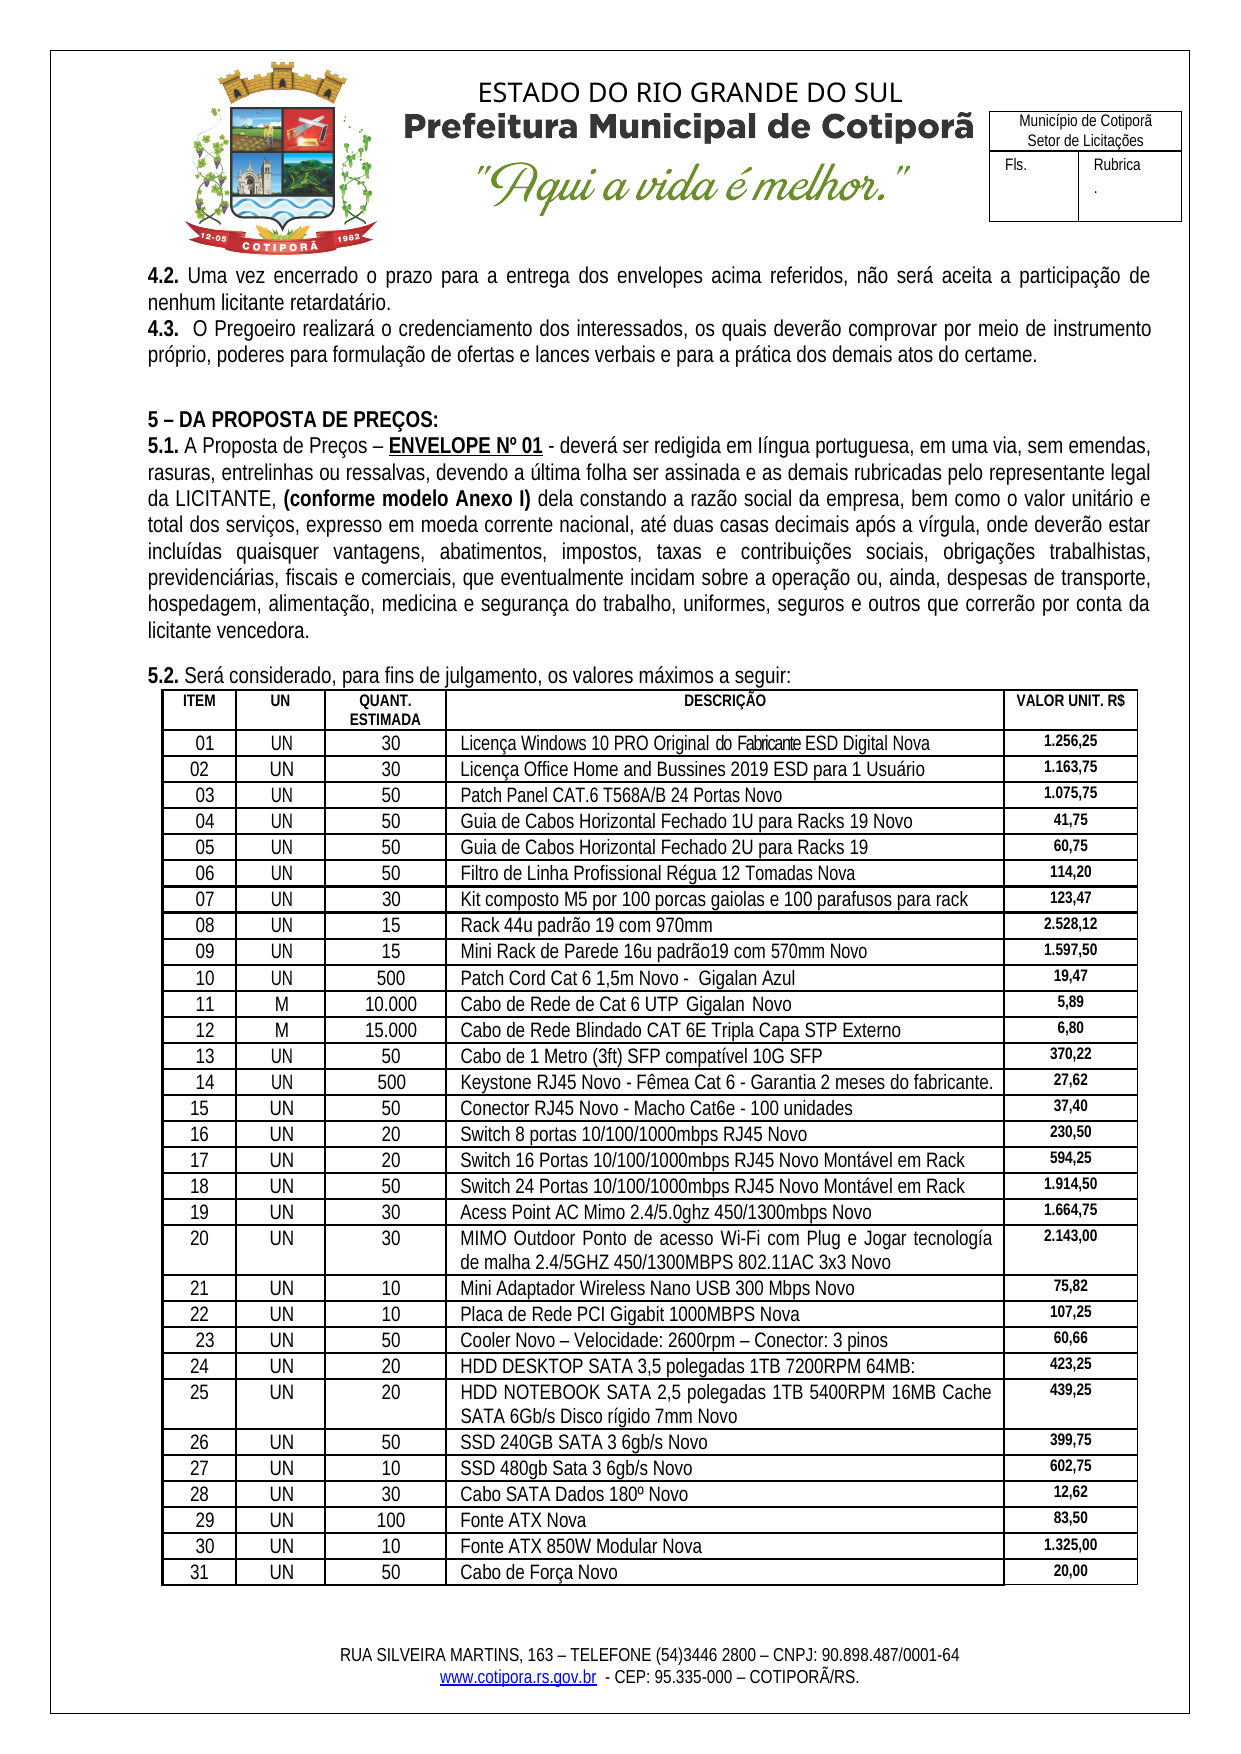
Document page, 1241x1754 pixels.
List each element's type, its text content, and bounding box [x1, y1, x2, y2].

table_cell Guia de Cabos Horizontal Fechado 2U para Racks 19 [447, 835, 1003, 859]
text 5.1. A Proposta de Preços – ENVELOPE Nº 01 - deverá ser redigida em Iíngua portuguesa, em uma via, sem emendas, rasuras, entrelinhas ou ressalvas, devendo a última folha ser assinada e as demais rubricadas pelo representante legal da LICITANTE, (conforme modelo Anexo I) dela constando a razão social da empresa, bem como o valor unitário e total dos serviços, expresso em moeda corrente nacional, até duas casas decimais após a vírgula, onde deverão estar incluídas quaisquer vantagens, abatimentos, impostos, taxas e contribuições sociais, obrigações trabalhistas, previdenciárias, fiscais e comerciais, que eventualmente incidam sobre a operação ou, ainda, despesas de transporte, hospedagem, alimentação, medicina e segurança do trabalho, uniformes, seguros e outros que correrão por conta da licitante vencedora. [148, 432, 1151, 643]
table_cell 29 [164, 1508, 235, 1532]
table_cell UN [237, 1354, 324, 1378]
text 4.2. Uma vez encerrado o prazo para a entrega dos envelopes acima referidos, não será aceita a participação de nenhum licitante retardatário. [148, 262, 1152, 315]
table_header DESCRIÇÃO [447, 691, 1003, 729]
table_header ITEM [164, 691, 235, 729]
table_cell 30 [164, 1534, 235, 1558]
picture [184, 62, 973, 256]
table_cell 08 [164, 914, 235, 937]
table_cell UN [237, 940, 324, 963]
table_cell UN [237, 1328, 324, 1352]
table_cell UN [237, 731, 324, 755]
table_cell 439,25 [1005, 1380, 1137, 1428]
table_cell 27,62 [1005, 1070, 1137, 1094]
table_cell 2.528,12 [1005, 914, 1137, 937]
table_cell 17 [164, 1148, 235, 1172]
table_cell 10 [326, 1302, 445, 1326]
table_cell MIMO Outdoor Ponto de acesso Wi-Fi com Plug e Jogar tecnología de malha 2.4/5GHZ 450/1300MBPS 802.11AC 3x3 Novo [447, 1226, 1003, 1274]
table_header UN [237, 691, 324, 729]
table_cell UN [237, 861, 324, 885]
table_cell 1.597,50 [1005, 940, 1137, 963]
table_cell 2.143,00 [1005, 1226, 1137, 1274]
table_cell Cooler Novo – Velocidade: 2600rpm – Conector: 3 pinos [447, 1328, 1003, 1352]
table_cell UN [237, 1070, 324, 1094]
table_cell 01 [164, 731, 235, 755]
table_cell UN [237, 1482, 324, 1506]
table_cell 41,75 [1005, 809, 1137, 833]
table_cell 09 [164, 940, 235, 963]
table_cell 114,20 [1005, 861, 1137, 885]
table_cell 31 [164, 1560, 235, 1584]
table_cell 50 [326, 861, 445, 885]
table_cell Rack 44u padrão 19 com 970mm [447, 914, 1003, 937]
table_cell 50 [326, 1430, 445, 1454]
table_cell 50 [326, 1560, 445, 1584]
table_cell 23 [164, 1328, 235, 1352]
table_cell UN [237, 1276, 324, 1300]
table_cell 16 [164, 1122, 235, 1146]
table_cell UN [237, 757, 324, 781]
table_cell M [237, 992, 324, 1016]
table_cell 30 [326, 888, 445, 911]
table_cell 27 [164, 1456, 235, 1480]
table_cell Fonte ATX 850W Modular Nova [447, 1534, 1003, 1558]
table_cell 50 [326, 835, 445, 859]
table_cell Cabo de 1 Metro (3ft) SFP compatível 10G SFP [447, 1044, 1003, 1068]
table_cell 05 [164, 835, 235, 859]
table_cell 5,89 [1005, 992, 1137, 1016]
table_cell 10 [326, 1276, 445, 1300]
table_cell 06 [164, 861, 235, 885]
table_cell 12 [164, 1018, 235, 1042]
table_cell 10 [326, 1456, 445, 1480]
table_cell 10 [164, 966, 235, 989]
table_cell UN [237, 1302, 324, 1326]
table_cell 22 [164, 1302, 235, 1326]
table_cell Cabo SATA Dados 180º Novo [447, 1482, 1003, 1506]
table_cell 15.000 [326, 1018, 445, 1042]
table_cell 1.075,75 [1005, 783, 1137, 807]
table_cell UN [237, 1200, 324, 1224]
table_cell Kit composto M5 por 100 porcas gaiolas e 100 parafusos para rack [447, 888, 1003, 911]
table_cell 20,00 [1005, 1560, 1137, 1584]
table_cell 24 [164, 1354, 235, 1378]
table_cell UN [237, 1508, 324, 1532]
table_cell Conector RJ45 Novo - Macho Cat6e - 100 unidades [447, 1096, 1003, 1120]
table_cell 1.256,25 [1005, 731, 1137, 755]
table_cell 6,80 [1005, 1018, 1137, 1042]
table_cell 28 [164, 1482, 235, 1506]
table_cell Switch 16 Portas 10/100/1000mbps RJ45 Novo Montável em Rack [447, 1148, 1003, 1172]
table_cell UN [237, 835, 324, 859]
table_cell 20 [326, 1354, 445, 1378]
table_cell 50 [326, 1328, 445, 1352]
table_cell 50 [326, 1044, 445, 1068]
table_cell 18 [164, 1174, 235, 1198]
table_cell 20 [326, 1122, 445, 1146]
table_cell 30 [326, 1200, 445, 1224]
table_cell Mini Adaptador Wireless Nano USB 300 Mbps Novo [447, 1276, 1003, 1300]
table_cell 11 [164, 992, 235, 1016]
table_cell 02 [164, 757, 235, 781]
table_cell 20 [326, 1148, 445, 1172]
table_cell 14 [164, 1070, 235, 1094]
table_cell Cabo de Rede Blindado CAT 6E Tripla Capa STP Externo [447, 1018, 1003, 1042]
table_cell 30 [326, 1482, 445, 1506]
table_cell 25 [164, 1380, 235, 1428]
table_cell 50 [326, 1174, 445, 1198]
table_cell UN [237, 1380, 324, 1428]
table_cell 60,66 [1005, 1328, 1137, 1352]
table_cell 07 [164, 888, 235, 911]
table_cell 123,47 [1005, 888, 1137, 911]
table_cell 602,75 [1005, 1456, 1137, 1480]
table_cell Fonte ATX Nova [447, 1508, 1003, 1532]
table_cell UN [237, 1560, 324, 1584]
table_cell Switch 24 Portas 10/100/1000mbps RJ45 Novo Montável em Rack [447, 1174, 1003, 1198]
table_cell Patch Panel CAT.6 T568A/B 24 Portas Novo [447, 783, 1003, 807]
table_cell Cabo de Força Novo [447, 1560, 1003, 1584]
text 5.2. Será considerado, para fins de julgamento, os valores máximos a seguir: [148, 662, 1152, 689]
table_cell 230,50 [1005, 1122, 1137, 1146]
table_cell 30 [326, 757, 445, 781]
table_cell 107,25 [1005, 1302, 1137, 1326]
table_cell UN [237, 1456, 324, 1480]
table_cell M [237, 1018, 324, 1042]
table_cell 20 [326, 1380, 445, 1428]
table_cell UN [237, 1174, 324, 1198]
table_cell 19 [164, 1200, 235, 1224]
table_cell 75,82 [1005, 1276, 1137, 1300]
table_cell UN [237, 783, 324, 807]
table_cell 15 [326, 940, 445, 963]
table_cell 30 [326, 1226, 445, 1274]
table_cell UN [237, 1430, 324, 1454]
table_cell 100 [326, 1508, 445, 1532]
table_cell 03 [164, 783, 235, 807]
table_cell 50 [326, 1096, 445, 1120]
table_cell Patch Cord Cat 6 1,5m Novo - Gigalan Azul [447, 966, 1003, 989]
table_cell Licença Office Home and Bussines 2019 ESD para 1 Usuário [447, 757, 1003, 781]
table_cell 50 [326, 809, 445, 833]
table_cell HDD DESKTOP SATA 3,5 polegadas 1TB 7200RPM 64MB: [447, 1354, 1003, 1378]
table_cell UN [237, 966, 324, 989]
table_cell Mini Rack de Parede 16u padrão19 com 570mm Novo [447, 940, 1003, 963]
table_cell 1.325,00 [1005, 1534, 1137, 1558]
table_cell 500 [326, 966, 445, 989]
table_cell Cabo de Rede de Cat 6 UTP Gigalan Novo [447, 992, 1003, 1016]
table_cell UN [237, 1044, 324, 1068]
table_cell 15 [164, 1096, 235, 1120]
table_cell Licença Windows 10 PRO Original do Fabricante ESD Digital Nova [447, 731, 1003, 755]
table_cell Filtro de Linha Profissional Régua 12 Tomadas Nova [447, 861, 1003, 885]
table_cell 19,47 [1005, 966, 1137, 989]
table_cell UN [237, 914, 324, 937]
table_cell Acess Point AC Mimo 2.4/5.0ghz 450/1300mbps Novo [447, 1200, 1003, 1224]
table_cell Guia de Cabos Horizontal Fechado 1U para Racks 19 Novo [447, 809, 1003, 833]
table_cell 10.000 [326, 992, 445, 1016]
table_cell 20 [164, 1226, 235, 1274]
table_cell SSD 240GB SATA 3 6gb/s Novo [447, 1430, 1003, 1454]
table_cell HDD NOTEBOOK SATA 2,5 polegadas 1TB 5400RPM 16MB Cache SATA 6Gb/s Disco rígido 7mm Novo [447, 1380, 1003, 1428]
table_cell UN [237, 1226, 324, 1274]
table_cell 37,40 [1005, 1096, 1137, 1120]
table_cell 13 [164, 1044, 235, 1068]
table_cell 500 [326, 1070, 445, 1094]
text 5 – DA PROPOSTA DE PREÇOS: [148, 406, 1152, 432]
table_cell 1.163,75 [1005, 757, 1137, 781]
table_cell 30 [326, 731, 445, 755]
table_cell SSD 480gb Sata 3 6gb/s Novo [447, 1456, 1003, 1480]
table_cell 399,75 [1005, 1430, 1137, 1454]
table_cell UN [237, 1148, 324, 1172]
table_header VALOR UNIT. R$ [1005, 691, 1137, 729]
table_cell 21 [164, 1276, 235, 1300]
table_cell 12,62 [1005, 1482, 1137, 1506]
table_cell 83,50 [1005, 1508, 1137, 1532]
table_cell UN [237, 809, 324, 833]
table_header QUANT. ESTIMADA [326, 691, 445, 729]
table_cell UN [237, 888, 324, 911]
table_cell Keystone RJ45 Novo - Fêmea Cat 6 - Garantia 2 meses do fabricante. [447, 1070, 1003, 1094]
table_cell 50 [326, 783, 445, 807]
table_cell 1.914,50 [1005, 1174, 1137, 1198]
table_cell 1.664,75 [1005, 1200, 1137, 1224]
table_cell UN [237, 1534, 324, 1558]
table_cell Placa de Rede PCI Gigabit 1000MBPS Nova [447, 1302, 1003, 1326]
table_cell 423,25 [1005, 1354, 1137, 1378]
table_cell UN [237, 1096, 324, 1120]
table_cell 370,22 [1005, 1044, 1137, 1068]
table_cell Switch 8 portas 10/100/1000mbps RJ45 Novo [447, 1122, 1003, 1146]
table_cell 15 [326, 914, 445, 937]
table_cell UN [237, 1122, 324, 1146]
table_cell 04 [164, 809, 235, 833]
table_cell 60,75 [1005, 835, 1137, 859]
table_cell 594,25 [1005, 1148, 1137, 1172]
table_cell 26 [164, 1430, 235, 1454]
table_cell 10 [326, 1534, 445, 1558]
text 4.3. O Pregoeiro realizará o credenciamento dos interessados, os quais deverão comprovar por meio de instrumento próprio, poderes para formulação de ofertas e lances verbais e para a prática dos demais atos do certame. [148, 315, 1152, 368]
